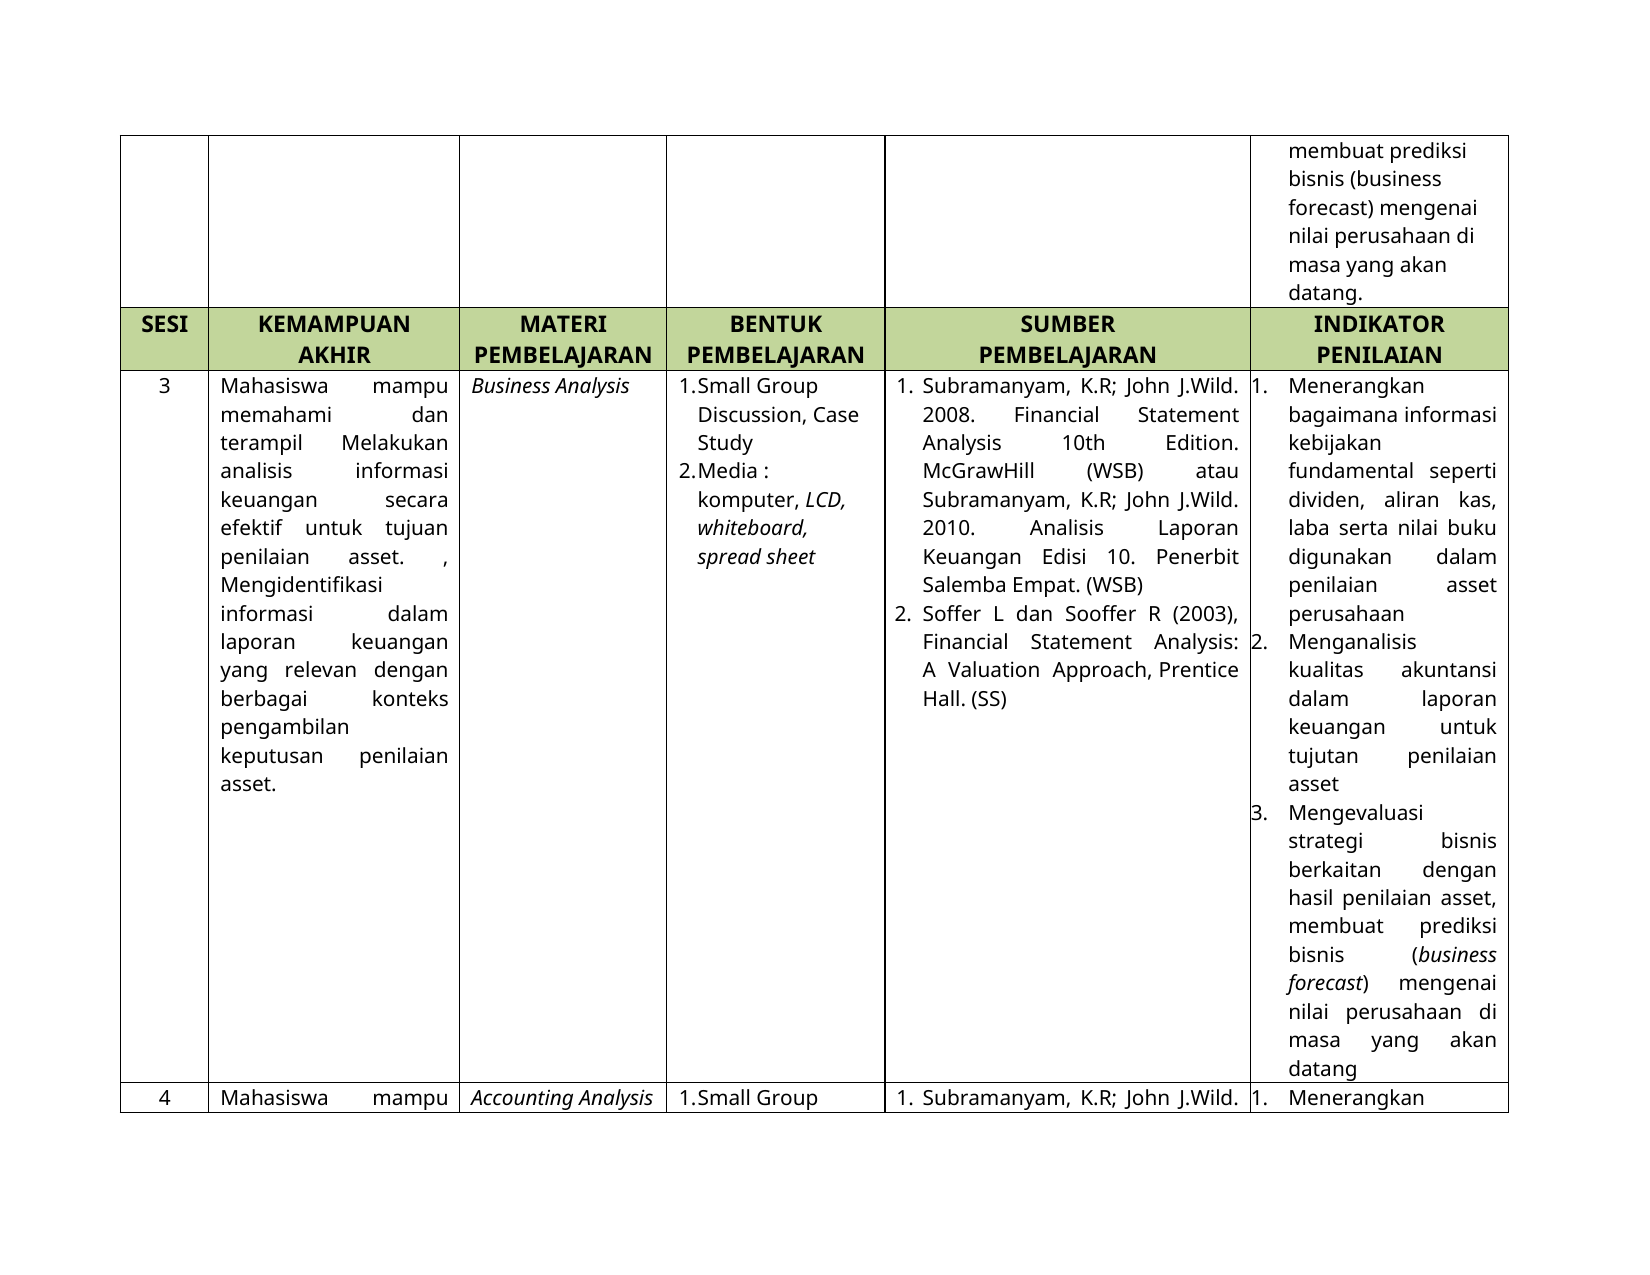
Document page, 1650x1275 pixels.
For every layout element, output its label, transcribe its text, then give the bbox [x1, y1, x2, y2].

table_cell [209, 136, 459, 307]
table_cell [667, 1083, 884, 1112]
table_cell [460, 1083, 666, 1112]
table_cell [460, 136, 666, 307]
table_cell Business Analysis [460, 371, 666, 1082]
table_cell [886, 136, 1250, 307]
table_cell 2 [121, 136, 208, 307]
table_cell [1251, 136, 1508, 307]
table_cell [886, 1083, 1250, 1112]
table_cell Small Group Discussion, Case Study Media : komputer, LCD, whiteboard, spread sheet [667, 371, 884, 1082]
table_cell SESI [121, 308, 208, 370]
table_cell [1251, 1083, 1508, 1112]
table_cell BENTUK PEMBELAJARAN [667, 308, 884, 370]
table_cell KEMAMPUAN AKHIR [209, 308, 459, 370]
table_cell SUMBER PEMBELAJARAN [886, 308, 1250, 370]
table_cell INDIKATOR PENILAIAN [1251, 308, 1508, 370]
table_cell 3 [121, 371, 208, 1082]
table_cell 4 [121, 1083, 208, 1112]
table_cell MATERI PEMBELAJARAN [460, 308, 666, 370]
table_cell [209, 1083, 459, 1112]
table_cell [667, 136, 884, 307]
